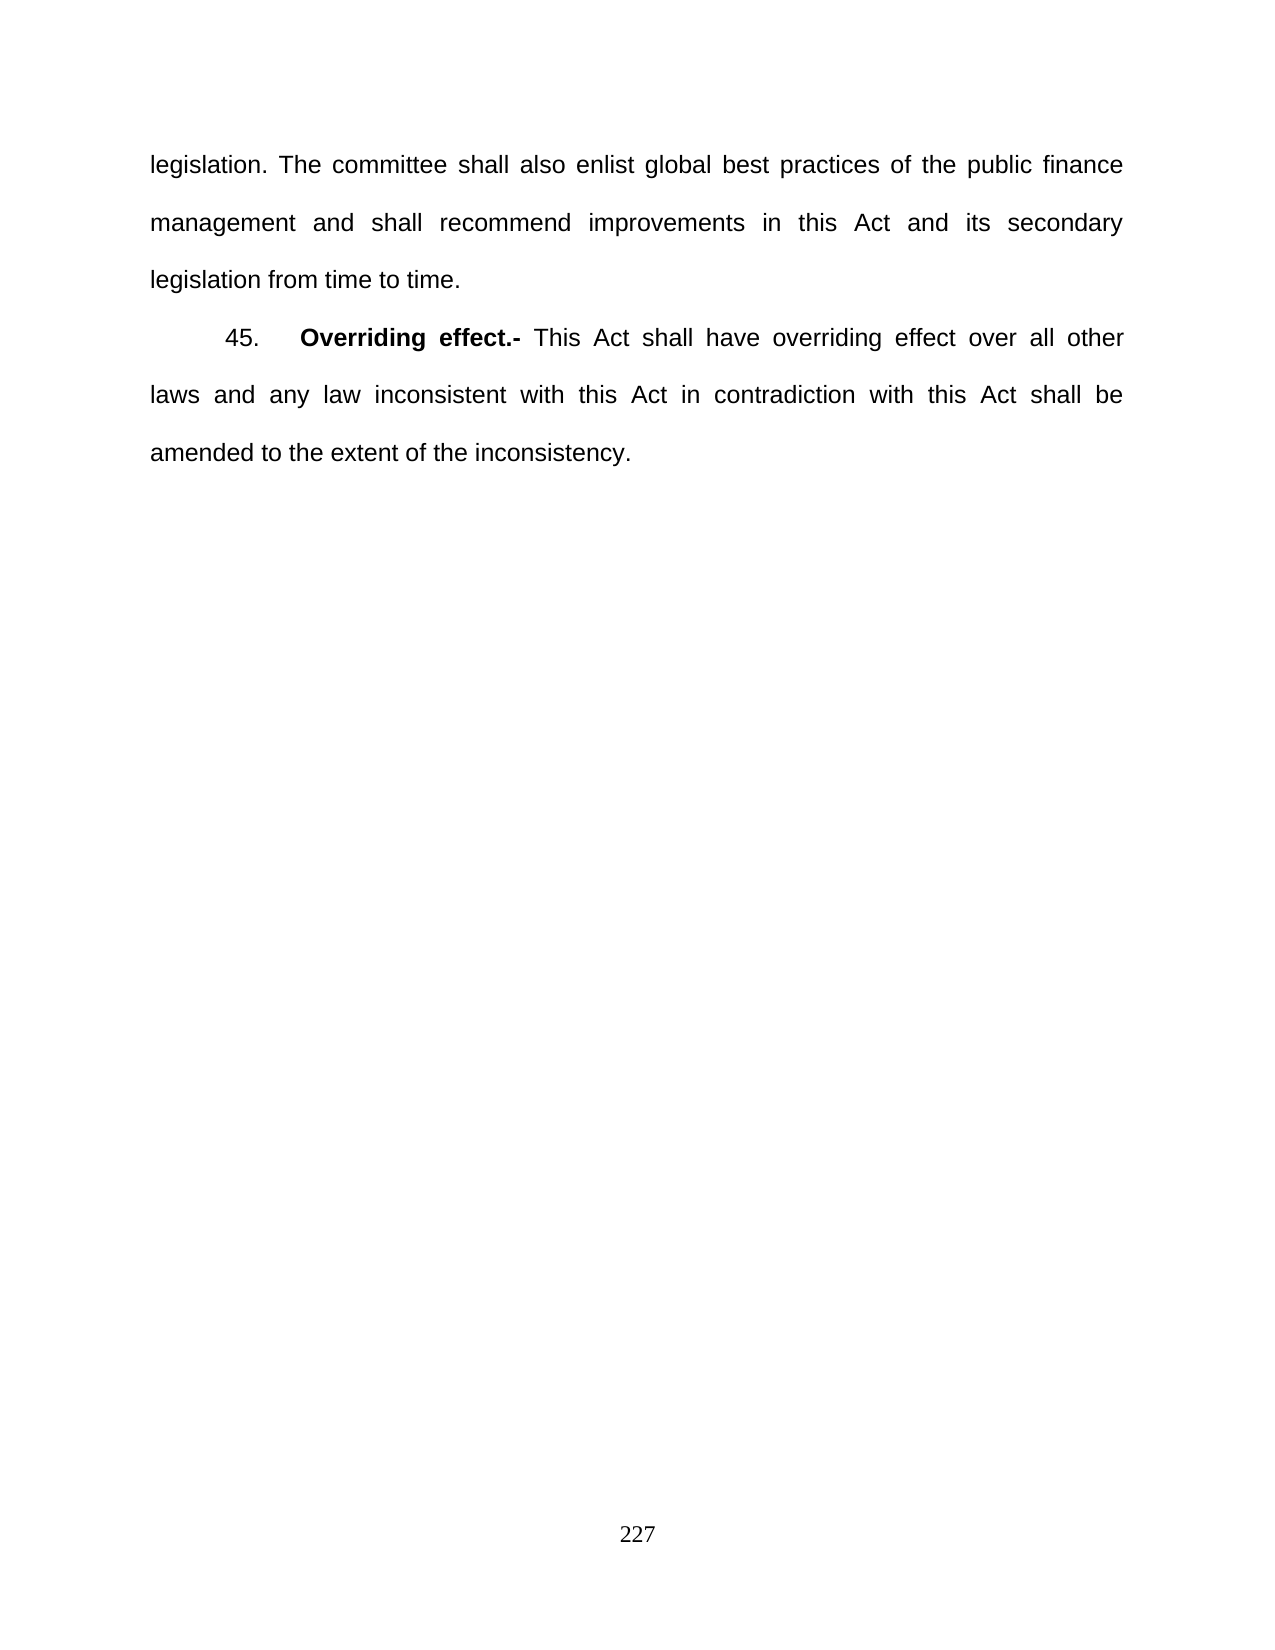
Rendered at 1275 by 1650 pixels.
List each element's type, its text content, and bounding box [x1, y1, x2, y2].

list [150, 150, 1125, 294]
list Overriding effect.- This Act shall have overriding effect over all other laws and any law inconsistent with this Act in contradiction with this Act shall be amended to the extent of the inconsistency. [150, 322, 1125, 466]
